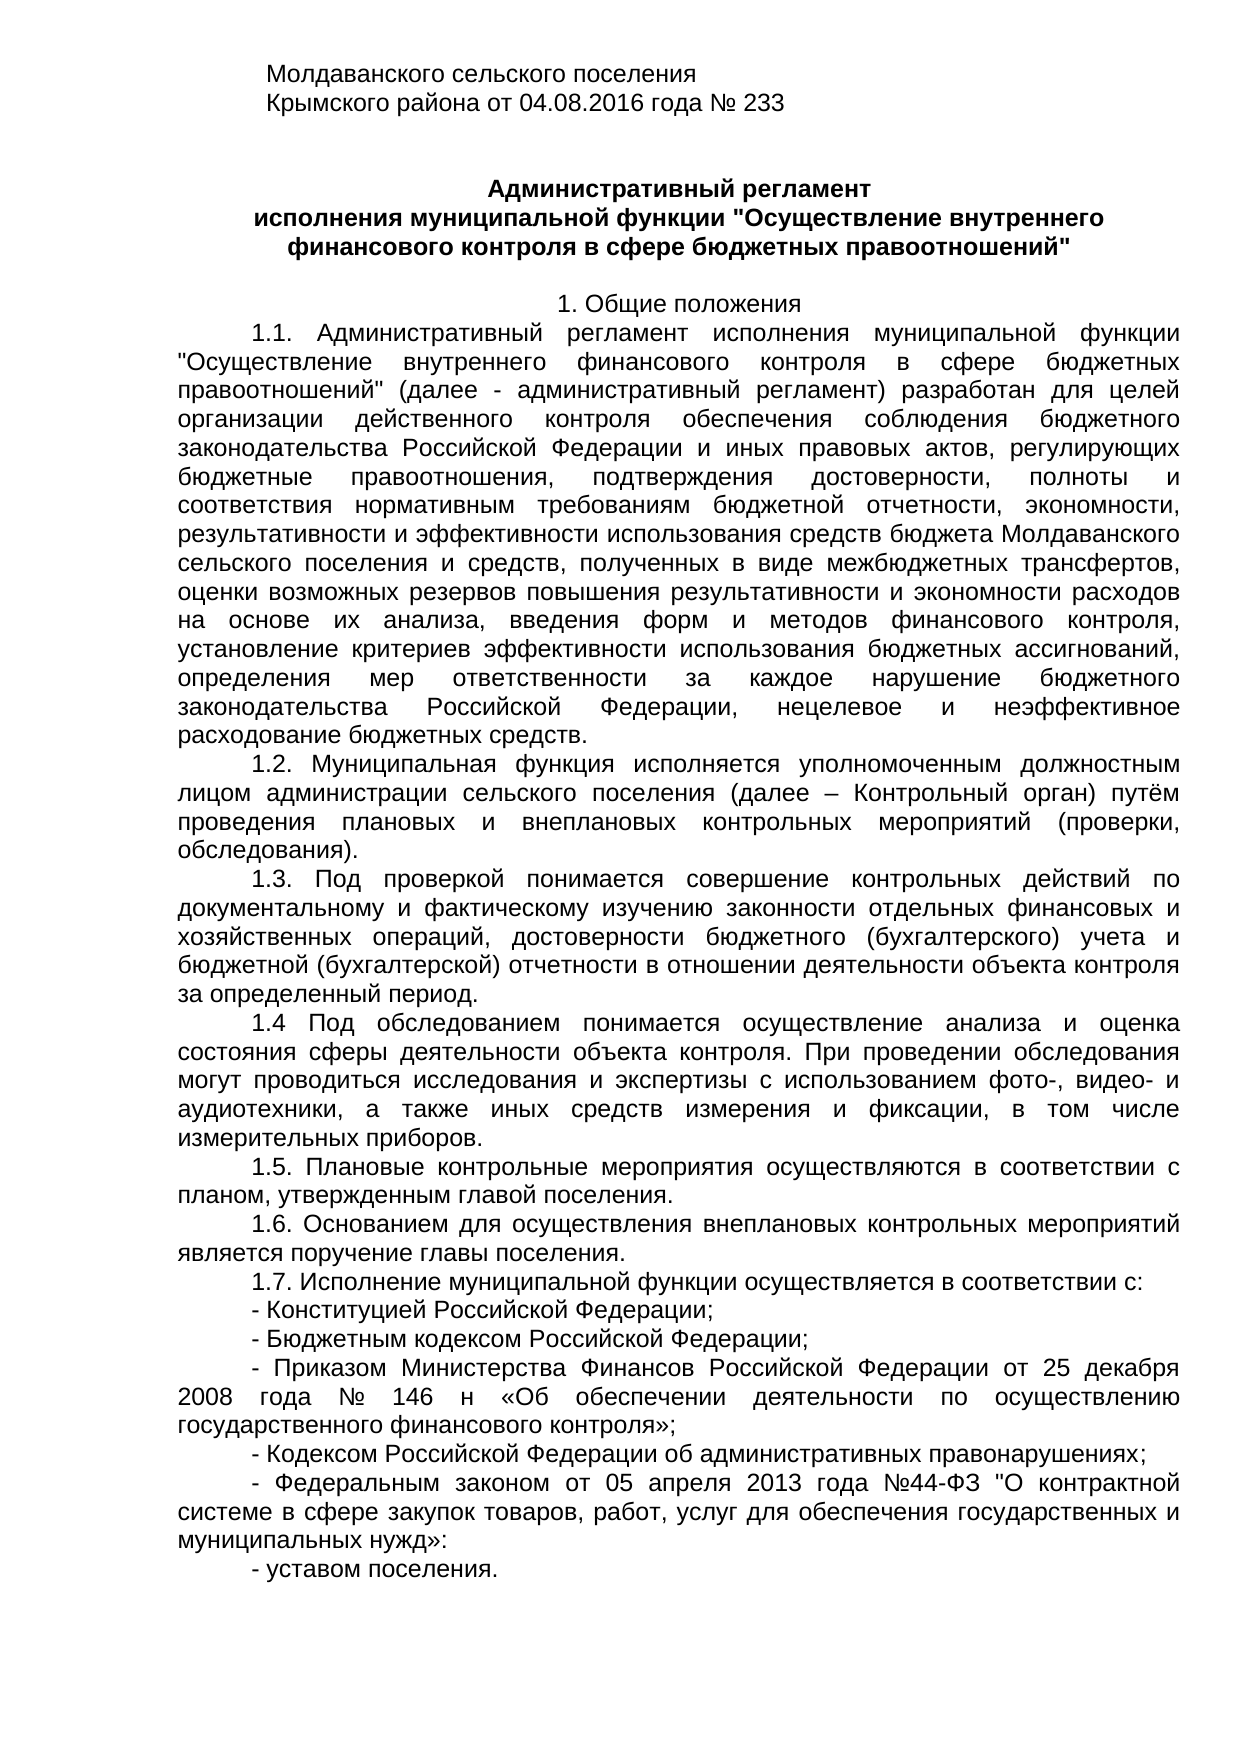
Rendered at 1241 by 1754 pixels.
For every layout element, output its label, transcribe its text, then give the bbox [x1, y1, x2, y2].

text 1.7. Исполнение муниципальной функции осуществляется в соответствии с: [177, 1267, 1181, 1295]
text - Кодексом Российской Федерации об административных правонарушениях; [177, 1439, 1181, 1468]
text 1. Общие положения [177, 289, 1181, 318]
text - Приказом Министерства Финансов Российской Федерации от 25 декабря 2008 года № 146 н «Об обеспечении деятельности по осуществлению государственного финансового контроля»; [177, 1353, 1181, 1439]
text Крымского района от 04.08.2016 года № 233 [266, 88, 1181, 117]
text 1.1. Административный регламент исполнения муниципальной функции "Осуществление внутреннего финансового контроля в сфере бюджетных правоотношений" (далее - административный регламент) разработан для целей организации действенного контроля обеспечения соблюдения бюджетного законодательства Российской Федерации и иных правовых актов, регулирующих бюджетные правоотношения, подтверждения достоверности, полноты и соответствия нормативным требованиям бюджетной отчетности, экономности, результативности и эффективности использования средств бюджета Молдаванского сельского поселения и средств, полученных в виде межбюджетных трансфертов, оценки возможных резервов повышения результативности и экономности расходов на основе их анализа, введения форм и методов финансового контроля, установление критериев эффективности использования бюджетных ассигнований, определения мер ответственности за каждое нарушение бюджетного законодательства Российской Федерации, нецелевое и неэффективное расходование бюджетных средств. [177, 318, 1181, 749]
text - уставом поселения. [177, 1554, 1181, 1583]
text - Федеральным законом от 05 апреля 2013 года №44-ФЗ "О контрактной системе в сфере закупок товаров, работ, услуг для обеспечения государственных и муниципальных нужд»: [177, 1468, 1181, 1554]
text 1.5. Плановые контрольные мероприятия осуществляются в соответствии с планом, утвержденным главой поселения. [177, 1152, 1181, 1209]
text - Конституцией Российской Федерации; [177, 1295, 1181, 1324]
text 1.2. Муниципальная функция исполняется уполномоченным должностным лицом администрации сельского поселения (далее – Контрольный орган) путём проведения плановых и внеплановых контрольных мероприятий (проверки, обследования). [177, 749, 1181, 864]
text 1.4 Под обследованием понимается осуществление анализа и оценка состояния сферы деятельности объекта контроля. При проведении обследования могут проводиться исследования и экспертизы с использованием фото-, видео- и аудиотехники, а также иных средств измерения и фиксации, в том числе измерительных приборов. [177, 1008, 1181, 1152]
text Молдаванского сельского поселения [266, 59, 1181, 88]
text 1.6. Основанием для осуществления внеплановых контрольных мероприятий является поручение главы поселения. [177, 1209, 1181, 1267]
text исполнения муниципальной функции "Осуществление внутреннего финансового контроля в сфере бюджетных правоотношений" [177, 203, 1181, 260]
text - Бюджетным кодексом Российской Федерации; [177, 1324, 1181, 1353]
text Административный регламент [177, 174, 1181, 203]
text 1.3. Под проверкой понимается совершение контрольных действий по документальному и фактическому изучению законности отдельных финансовых и хозяйственных операций, достоверности бюджетного (бухгалтерского) учета и бюджетной (бухгалтерской) отчетности в отношении деятельности объекта контроля за определенный период. [177, 864, 1181, 1008]
